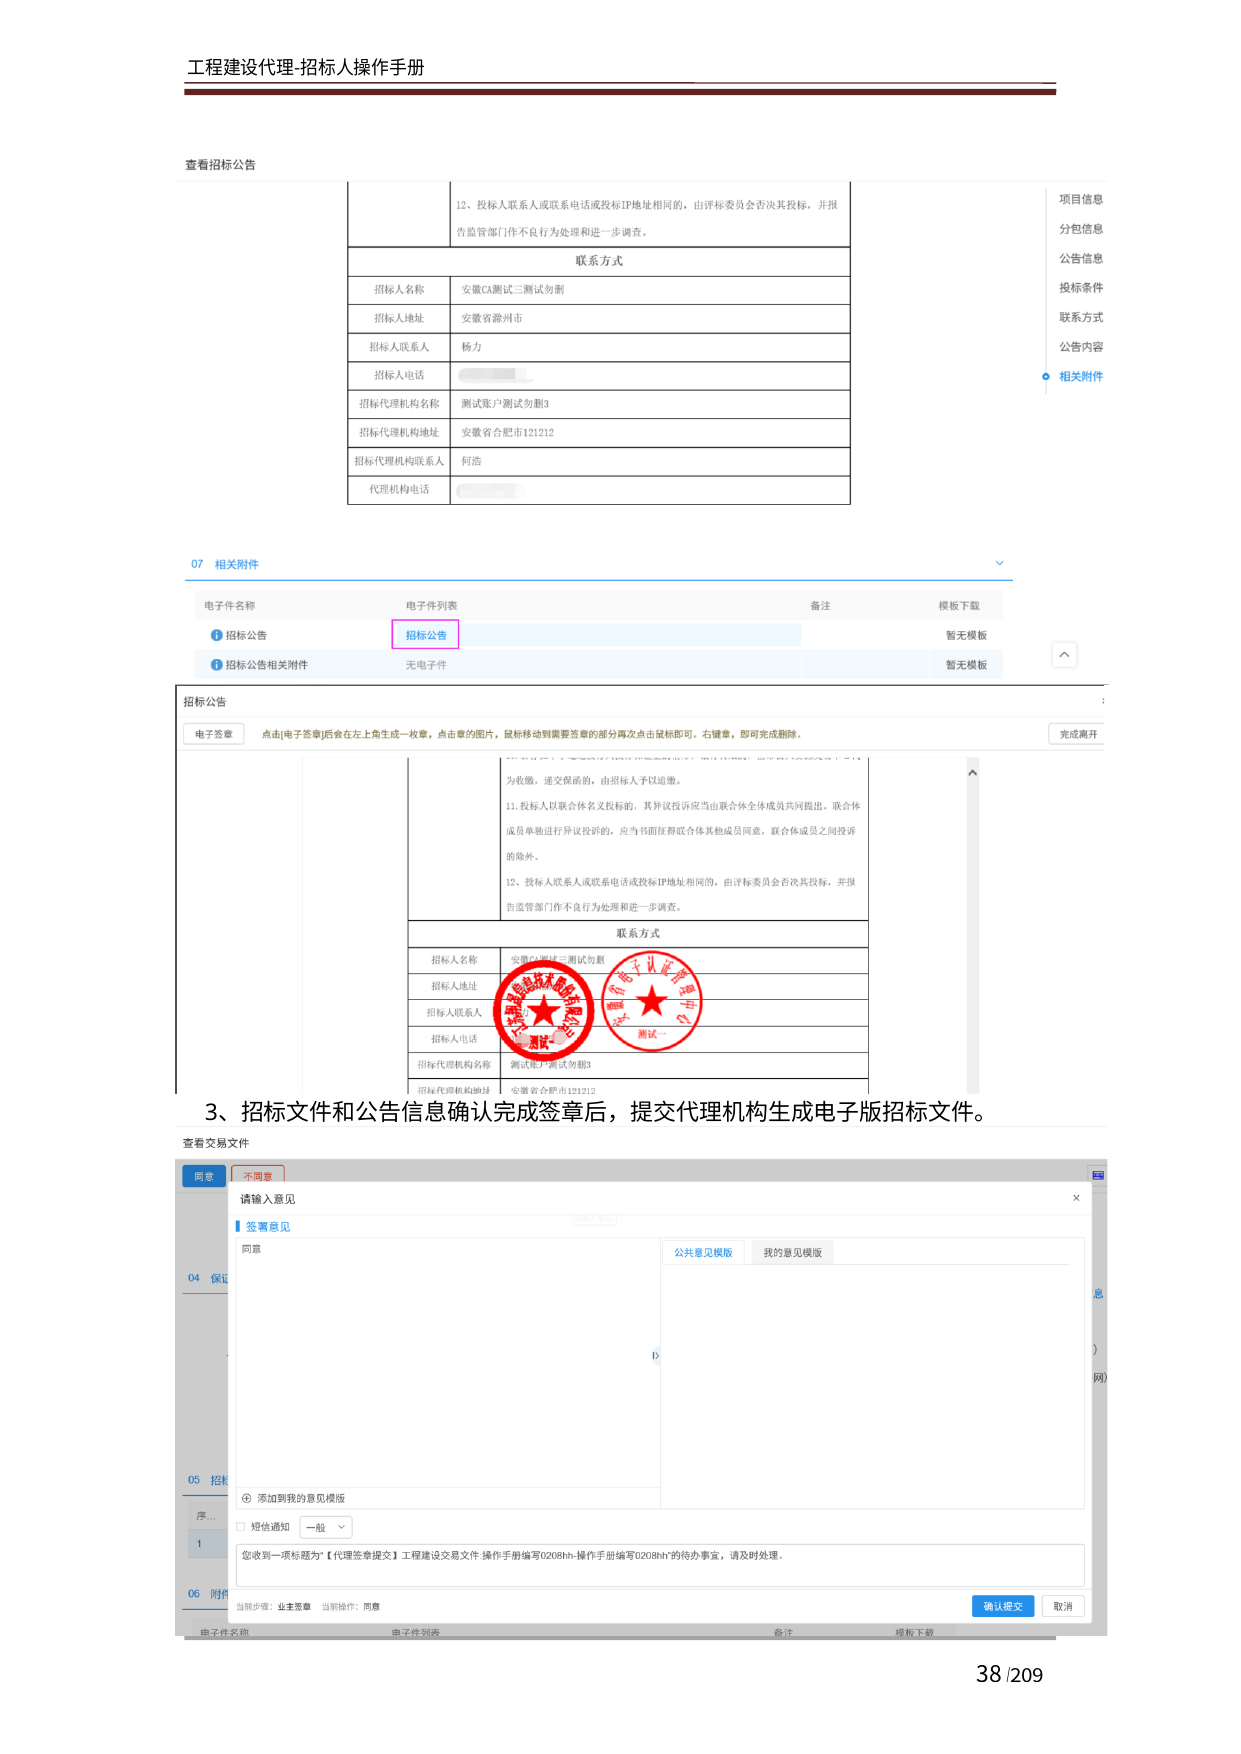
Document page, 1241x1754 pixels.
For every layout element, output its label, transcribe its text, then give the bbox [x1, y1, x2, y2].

text 3、招标文件和公告信息确认完成签章后，提交代理机构生成电子版招标文件。 [175, 1093, 1109, 1127]
picture [175, 147, 1109, 1094]
picture [175, 1126, 1108, 1636]
